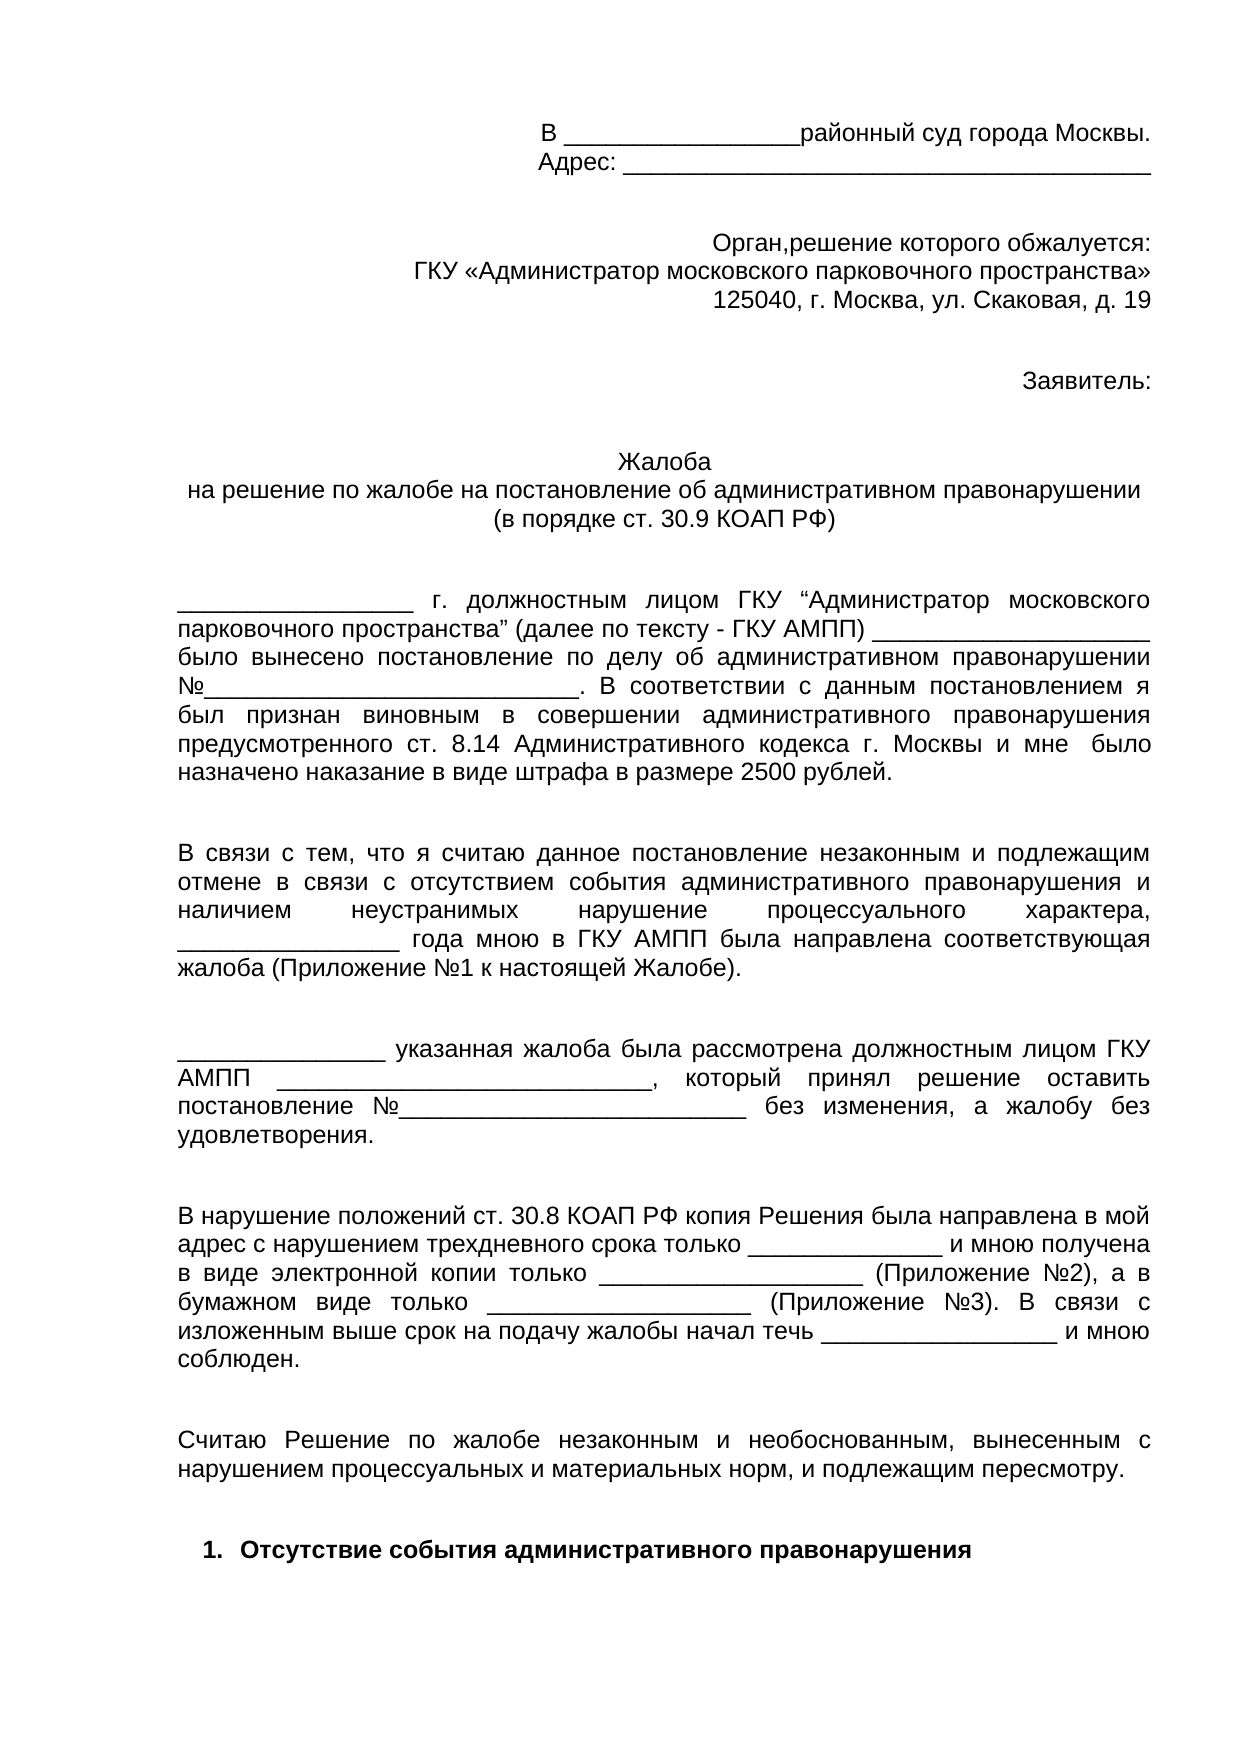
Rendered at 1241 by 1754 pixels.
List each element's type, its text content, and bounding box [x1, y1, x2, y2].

text _________________ г. должностным лицом ГКУ “Администратор московского парковочного пространства” (далее по тексту - ГКУ АМПП) ____________________ было вынесено постановление по делу об административном правонарушении №___________________________. В соответствии с данным постановлением я был признан виновным в совершении административного правонарушения предусмотренного ст. 8.14 Административного кодекса г. Москвы и мне было назначено наказание в виде штрафа в размере 2500 рублей. [177, 585, 1152, 786]
text В нарушение положений ст. 30.8 КОАП РФ копия Решения была направлена в мой адрес с нарушением трехдневного срока только ______________ и мною получена в виде электронной копии только ___________________ (Приложение №2), а в бумажном виде только ___________________ (Приложение №3). В связи с изложенным выше срок на подачу жалобы начал течь _________________ и мною соблюден. [177, 1201, 1152, 1373]
text (в порядке ст. 30.9 КОАП РФ) [177, 504, 1152, 533]
text В _________________районный суд города Москвы. [177, 118, 1152, 147]
text Заявитель: [177, 366, 1152, 394]
text Орган,решение которого обжалуется: [177, 228, 1152, 256]
text В связи с тем, что я считаю данное постановление незаконным и подлежащим отмене в связи с отсутствием события административного правонарушения и наличием неустранимых нарушение процессуального характера, ________________ года мною в ГКУ АМПП была направлена соответствующая жалоба (Приложение №1 к настоящей Жалобе). [177, 838, 1152, 982]
text на решение по жалобе на постановление об административном правонарушении [177, 475, 1152, 504]
text Считаю Решение по жалобе незаконным и необоснованным, вынесенным с нарушением процессуальных и материальных норм, и подлежащим пересмотру. [177, 1425, 1152, 1483]
list Отсутствие события административного правонарушения [202, 1535, 1152, 1563]
text ГКУ «Администратор московского парковочного пространства» [177, 256, 1152, 285]
text Жалоба [177, 447, 1152, 475]
text Адрес: ______________________________________ [177, 147, 1152, 176]
text 125040, г. Москва, ул. Скаковая, д. 19 [177, 285, 1152, 314]
text _______________ указанная жалоба была рассмотрена должностным лицом ГКУ АМПП ___________________________, который принял решение оставить постановление №_________________________ без изменения, а жалобу без удовлетворения. [177, 1034, 1152, 1149]
